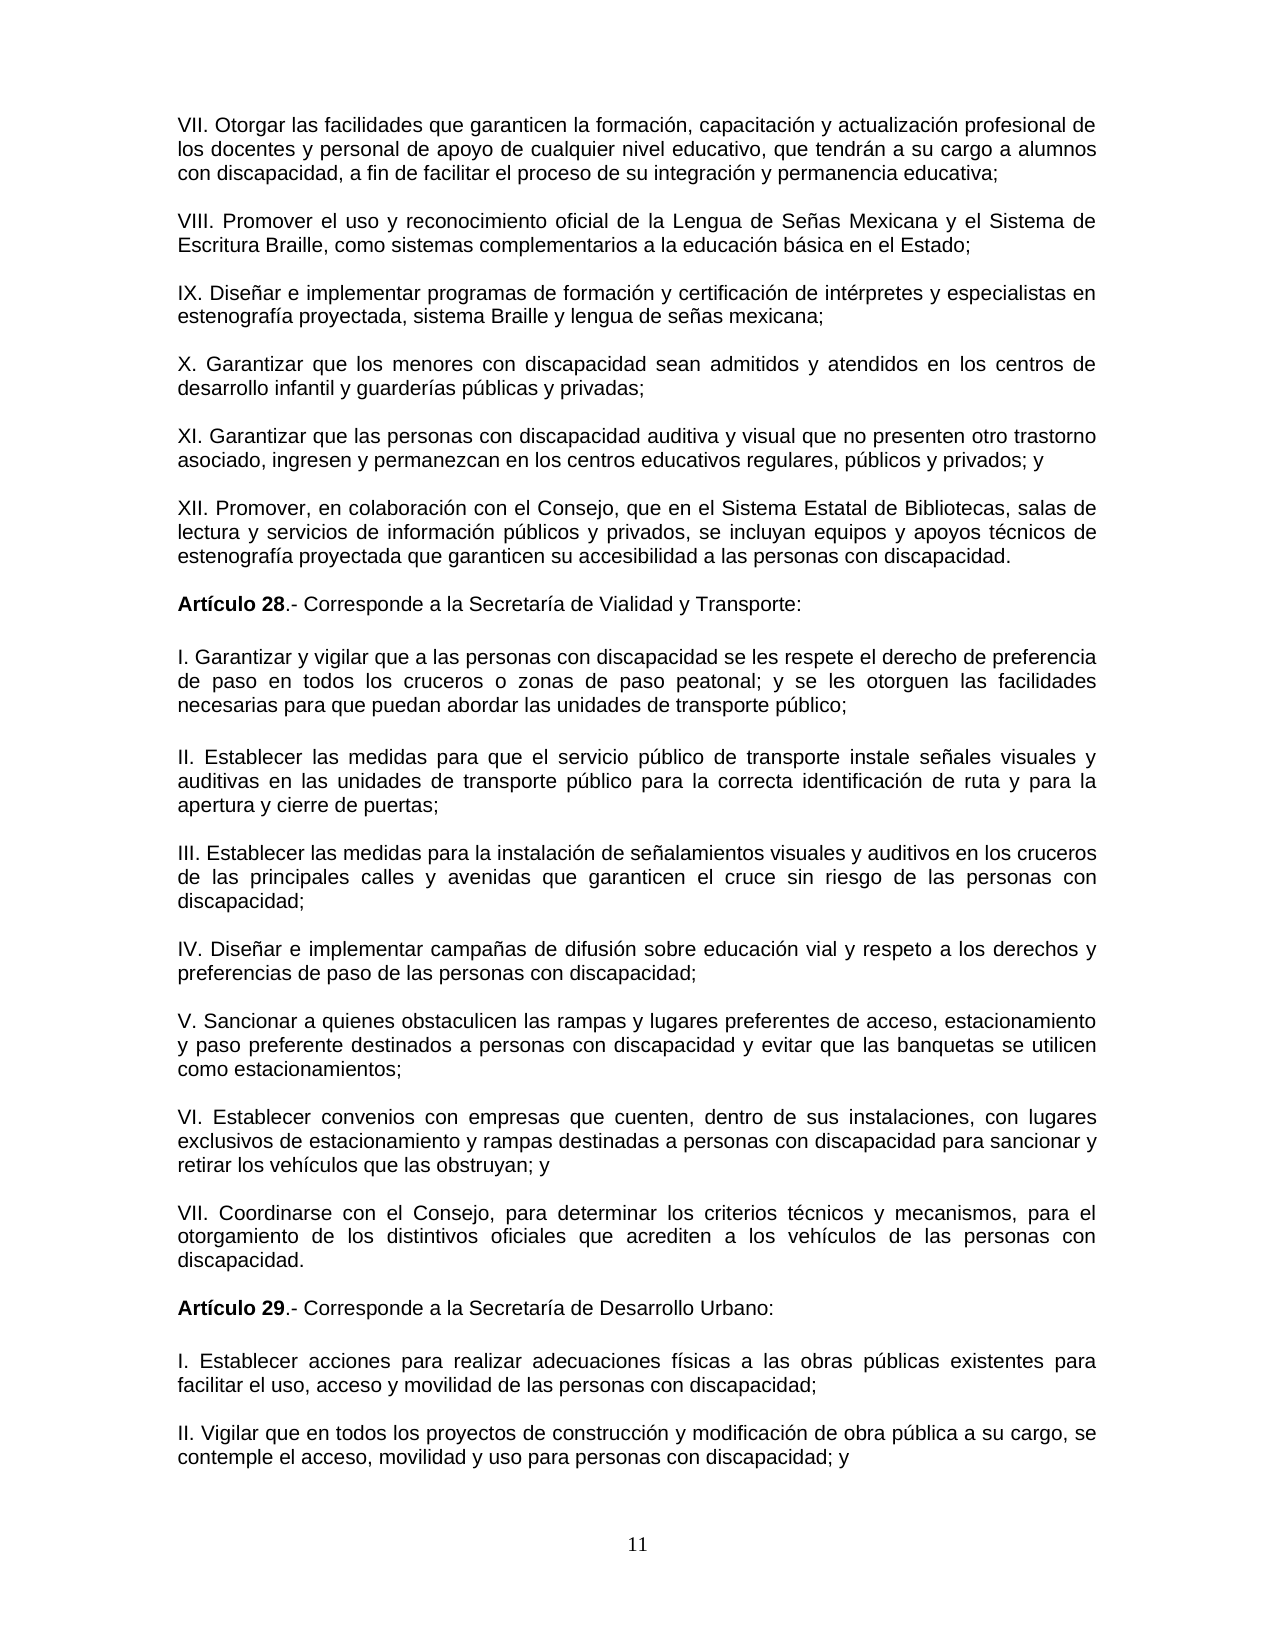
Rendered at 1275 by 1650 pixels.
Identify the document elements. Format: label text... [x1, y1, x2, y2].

text X. Garantizar que los menores con discapacidad sean admitidos y atendidos en los centros de desarrollo infantil y guarderías públicas y privadas; [177, 352, 1098, 400]
text I. Garantizar y vigilar que a las personas con discapacidad se les respete el derecho de preferencia de paso en todos los cruceros o zonas de paso peatonal; y se les otorguen las facilidades necesarias para que puedan abordar las unidades de transporte público; [177, 644, 1098, 716]
text I. Establecer acciones para realizar adecuaciones físicas a las obras públicas existentes para facilitar el uso, acceso y movilidad de las personas con discapacidad; [177, 1349, 1098, 1397]
text VIII. Promover el uso y reconocimiento oficial de la Lengua de Señas Mexicana y el Sistema de Escritura Braille, como sistemas complementarios a la educación básica en el Estado; [177, 208, 1098, 256]
text VII. Otorgar las facilidades que garanticen la formación, capacitación y actualización profesional de los docentes y personal de apoyo de cualquier nivel educativo, que tendrán a su cargo a alumnos con discapacidad, a fin de facilitar el proceso de su integración y permanencia educativa; [177, 113, 1098, 184]
text Artículo 28.- Corresponde a la Secretaría de Vialidad y Transporte: [177, 592, 1098, 616]
text XII. Promover, en colaboración con el Consejo, que en el Sistema Estatal de Bibliotecas, salas de lectura y servicios de información públicos y privados, se incluyan equipos y apoyos técnicos de estenografía proyectada que garanticen su accesibilidad a las personas con discapacidad. [177, 496, 1098, 568]
text Artículo 29.- Corresponde a la Secretaría de Desarrollo Urbano: [177, 1296, 1098, 1320]
text IV. Diseñar e implementar campañas de difusión sobre educación vial y respeto a los derechos y preferencias de paso de las personas con discapacidad; [177, 937, 1098, 985]
text II. Establecer las medidas para que el servicio público de transporte instale señales visuales y auditivas en las unidades de transporte público para la correcta identificación de ruta y para la apertura y cierre de puertas; [177, 745, 1098, 817]
text II. Vigilar que en todos los proyectos de construcción y modificación de obra pública a su cargo, se contemple el acceso, movilidad y uso para personas con discapacidad; y [177, 1421, 1098, 1469]
text XI. Garantizar que las personas con discapacidad auditiva y visual que no presenten otro trastorno asociado, ingresen y permanezcan en los centros educativos regulares, públicos y privados; y [177, 424, 1098, 472]
text VII. Coordinarse con el Consejo, para determinar los criterios técnicos y mecanismos, para el otorgamiento de los distivos oficiales que acrediten a los vehículos de las personas con discapacidad. [177, 1200, 1098, 1272]
text III. Establecer las medidas para la instalación de señalamientos visuales y auditivos en los cruceros de las principales calles y avenidas que garanticen el cruce sin riesgo de las personas con discapacidad; [177, 841, 1098, 913]
text VI. Establecer convenios con empresas que cuenten, dentro de sus instalaciones, con lugares exclusivos de estacionamiento y rampas desadas a personas con discapacidad para sancionar y retirar los vehículos que las obstruyan; y [177, 1104, 1098, 1176]
text V. Sancionar a quienes obstaculicen las rampas y lugares preferentes de acceso, estacionamiento y paso preferente desados a personas con discapacidad y evitar que las banquetas se utilicen como estacionamientos; [177, 1009, 1098, 1081]
text IX. Diseñar e implementar programas de formación y certificación de intérpretes y especialistas en estenografía proyectada, sistema Braille y lengua de señas mexicana; [177, 280, 1098, 328]
